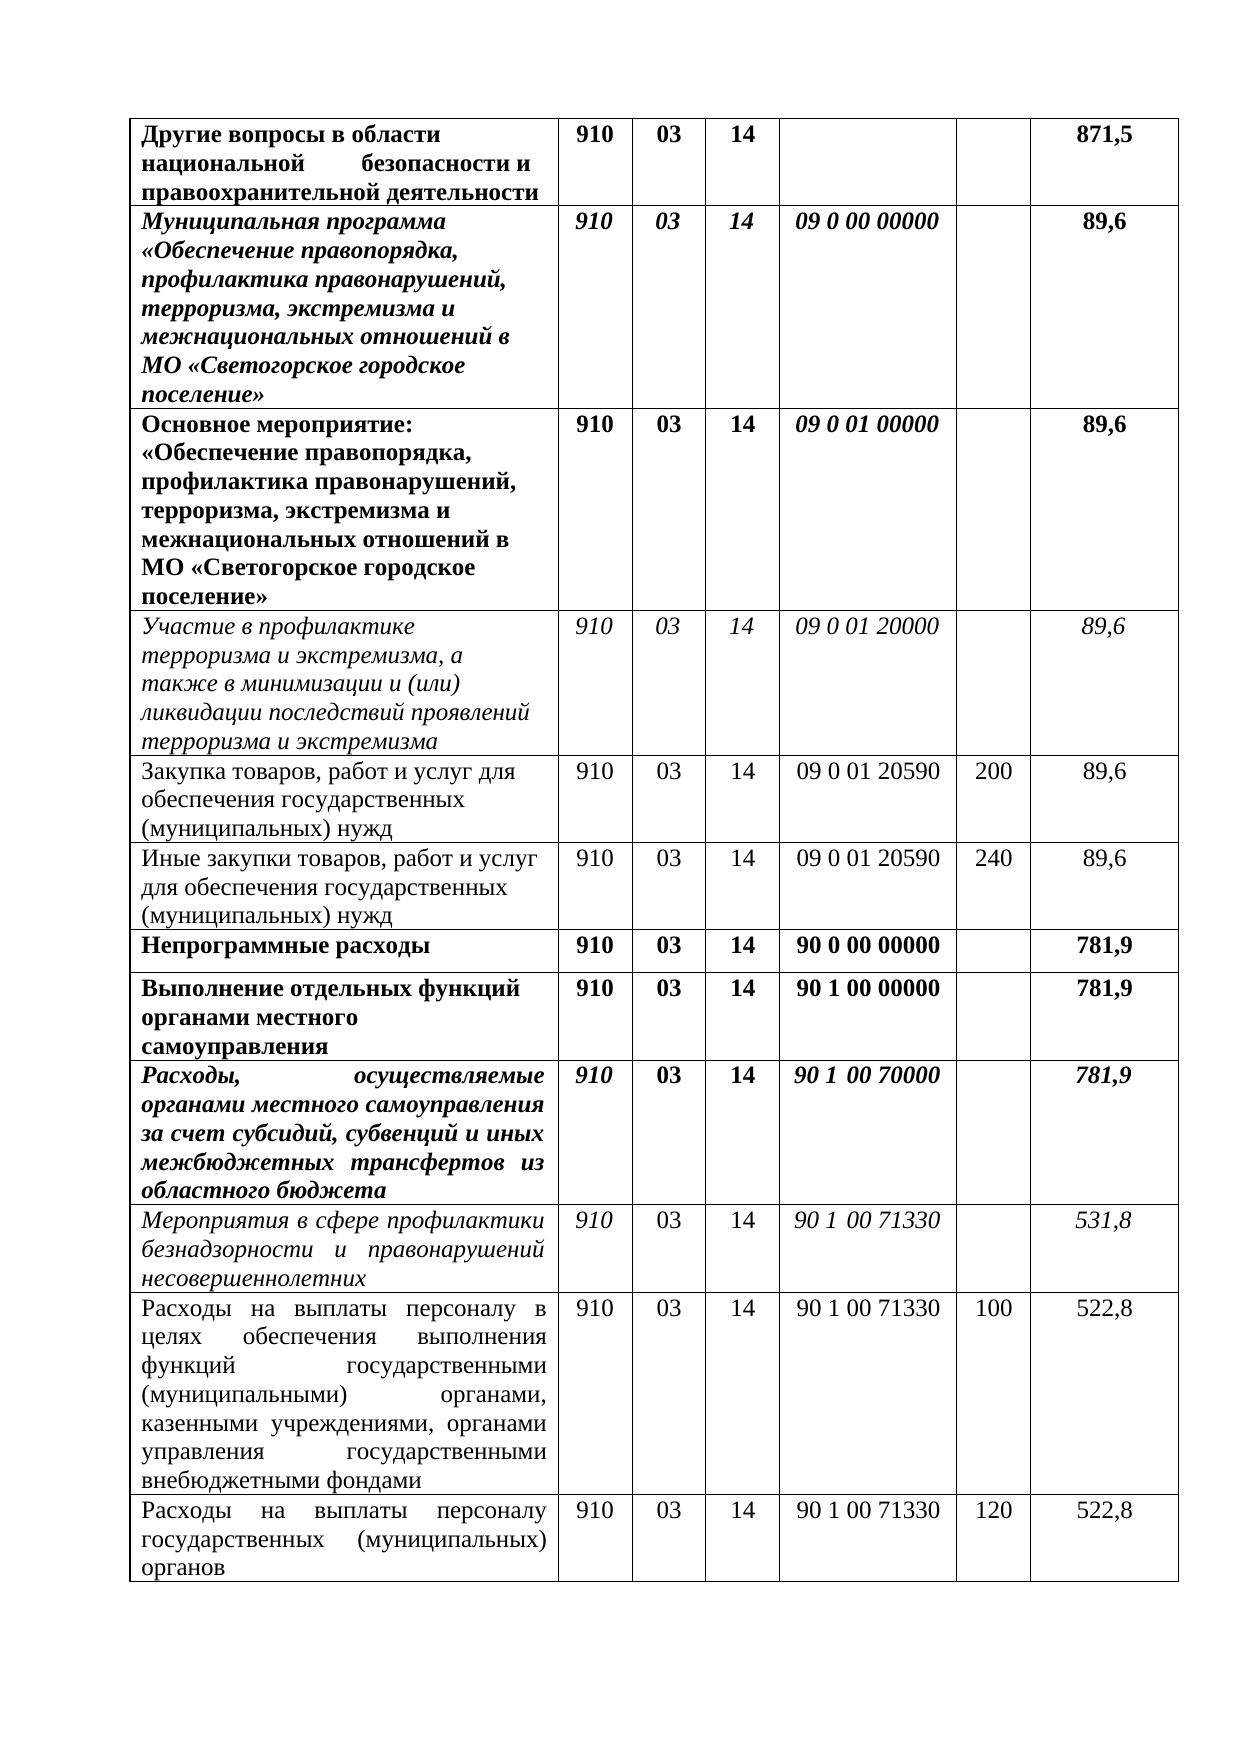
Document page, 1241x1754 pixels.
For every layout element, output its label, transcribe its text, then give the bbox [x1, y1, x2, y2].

table_cell [957, 930, 1030, 972]
table_cell 89,6 [1031, 409, 1178, 610]
table_cell 910 [559, 409, 632, 610]
table_cell 100 [957, 1293, 1030, 1494]
table_cell 03 [633, 1495, 705, 1581]
table_cell [957, 409, 1030, 610]
table_cell 910 [559, 1061, 632, 1204]
table_cell [957, 973, 1030, 1059]
table_cell Другие вопросы в области национальной безопасности и правоохранительной деятельности [131, 119, 558, 205]
table_cell 03 [633, 973, 705, 1059]
table_cell 89,6 [1031, 843, 1178, 929]
table_cell 910 [559, 1293, 632, 1494]
table_cell 120 [957, 1495, 1030, 1581]
table_cell 90 1 00 00000 [780, 973, 956, 1059]
table_cell 90 1 00 70000 [780, 1061, 956, 1204]
table_cell 910 [559, 1205, 632, 1292]
table_cell 910 [559, 756, 632, 842]
table_cell 522,8 [1031, 1293, 1178, 1494]
table_cell 14 [706, 756, 779, 842]
table_cell 89,6 [1031, 611, 1178, 755]
table_cell 90 1 00 71330 [780, 1293, 956, 1494]
table_cell 14 [706, 930, 779, 972]
table_cell 14 [706, 1061, 779, 1204]
table_cell 910 [559, 973, 632, 1059]
table_cell 03 [633, 409, 705, 610]
table_cell 03 [633, 843, 705, 929]
table_cell 03 [633, 119, 705, 205]
table_cell Расходы на выплаты персоналу государственных (муниципальных) органов [131, 1495, 558, 1581]
table_cell 03 [633, 1293, 705, 1494]
table_cell Участие в профилактике терроризма и экстремизма, а также в минимизации и (или) ликвидации последствий проявлений терроризма и экстремизма [131, 611, 558, 755]
table_cell 03 [633, 756, 705, 842]
table_cell Иные закупки товаров, работ и услуг для обеспечения государственных (муниципальных) нужд [131, 843, 558, 929]
table_cell 910 [559, 119, 632, 205]
table_cell 910 [559, 843, 632, 929]
table_cell Основное мероприятие: «Обеспечение правопорядка, профилактика правонарушений, терроризма, экстремизма и межнациональных отношений в МО «Светогорское городское поселение» [131, 409, 558, 610]
table_cell 03 [633, 206, 705, 408]
table_cell Муниципальная программа «Обеспечение правопорядка, профилактика правонарушений, терроризма, экстремизма и межнациональных отношений в МО «Светогорское городское поселение» [131, 206, 558, 408]
table_cell 90 1 00 71330 [780, 1205, 956, 1292]
table_cell [957, 611, 1030, 755]
table_cell 910 [559, 930, 632, 972]
table_cell 871,5 [1031, 119, 1178, 205]
table_cell [957, 119, 1030, 205]
table_cell 90 0 00 00000 [780, 930, 956, 972]
table_cell [957, 1205, 1030, 1292]
table_cell [957, 206, 1030, 408]
table_cell 90 1 00 71330 [780, 1495, 956, 1581]
table_cell 14 [706, 409, 779, 610]
table_cell 09 0 00 00000 [780, 206, 956, 408]
table_cell 910 [559, 1495, 632, 1581]
table_cell Выполнение отдельных функций органами местного самоуправления [131, 973, 558, 1059]
table_cell 89,6 [1031, 756, 1178, 842]
table_cell Закупка товаров, работ и услуг для обеспечения государственных (муниципальных) нужд [131, 756, 558, 842]
table_cell 03 [633, 1205, 705, 1292]
table_cell 14 [706, 611, 779, 755]
table_cell [780, 119, 956, 205]
table_cell 200 [957, 756, 1030, 842]
table_cell 09 0 01 20590 [780, 843, 956, 929]
table_cell 14 [706, 1205, 779, 1292]
table_cell 09 0 01 20000 [780, 611, 956, 755]
table_cell 14 [706, 119, 779, 205]
table_cell 14 [706, 206, 779, 408]
table_cell Мероприятия в сфере профилактики безнадзорности и правонарушений несовершеннолетних [131, 1205, 558, 1292]
table_cell 14 [706, 1495, 779, 1581]
table_cell 910 [559, 206, 632, 408]
table_cell 09 0 01 00000 [780, 409, 956, 610]
table_cell 03 [633, 1061, 705, 1204]
table_cell [957, 1061, 1030, 1204]
table_cell 781,9 [1031, 930, 1178, 972]
table_cell 910 [559, 611, 632, 755]
table_cell 240 [957, 843, 1030, 929]
table_cell 03 [633, 930, 705, 972]
table_cell 522,8 [1031, 1495, 1178, 1581]
table_cell 89,6 [1031, 206, 1178, 408]
table_cell 781,9 [1031, 1061, 1178, 1204]
table_cell 781,9 [1031, 973, 1178, 1059]
table_cell 09 0 01 20590 [780, 756, 956, 842]
table_cell Расходы, осуществляемые органами местного самоуправления за счет субсидий, субвенций и иных межбюджетных трансфертов из областного бюджета [131, 1061, 558, 1204]
table_cell 14 [706, 1293, 779, 1494]
table_cell Непрограммные расходы [131, 930, 558, 972]
table_cell 14 [706, 843, 779, 929]
table_cell 531,8 [1031, 1205, 1178, 1292]
table_cell 03 [633, 611, 705, 755]
table_cell 14 [706, 973, 779, 1059]
